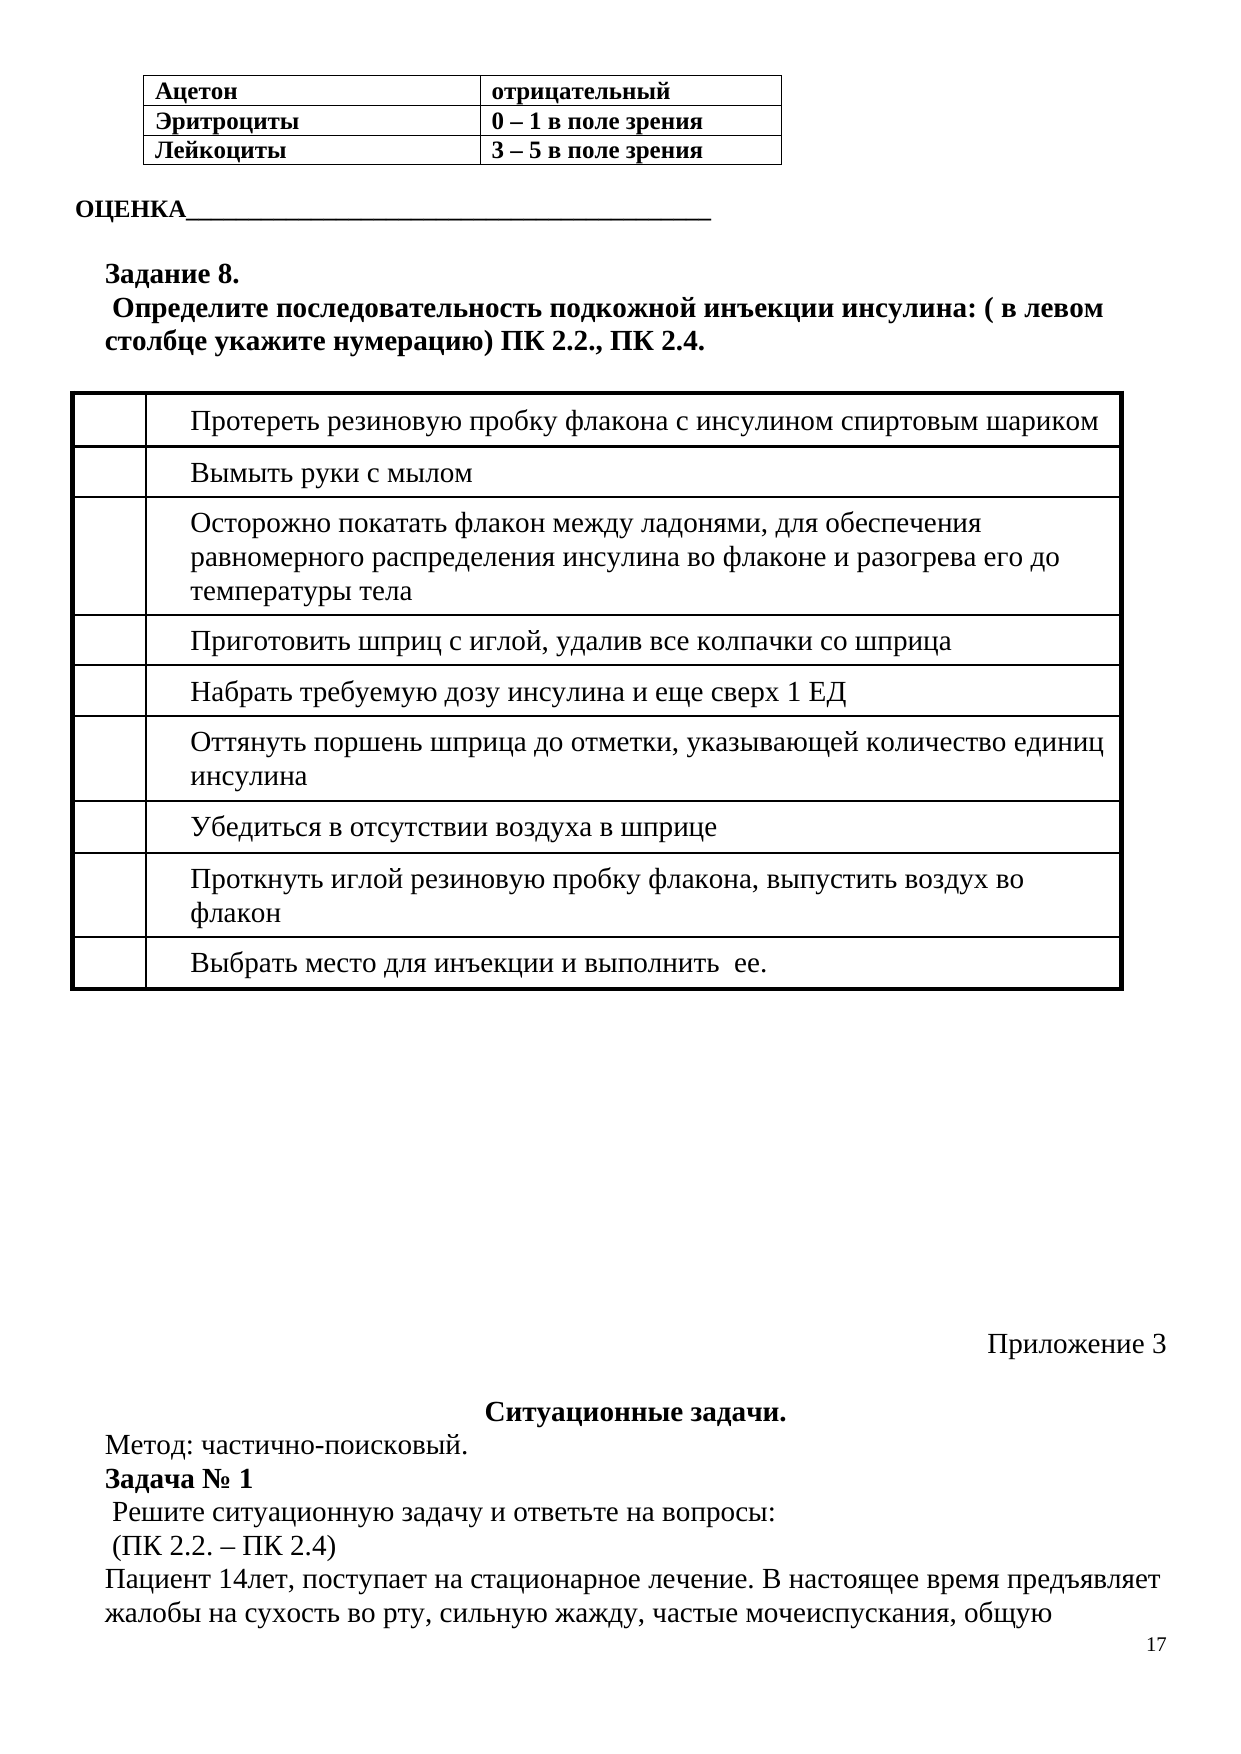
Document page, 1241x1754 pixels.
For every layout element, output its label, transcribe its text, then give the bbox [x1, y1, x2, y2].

text Задание 8. [104, 256, 1167, 290]
table_cell Набрать требуемую дозу инсулина и еще сверх 1 ЕД [147, 666, 1119, 715]
table_cell [75, 717, 145, 800]
text ОЦЕНКА__________________________________________ [75, 194, 1167, 223]
table_header [75, 395, 145, 445]
table_cell [75, 498, 145, 614]
table_header Протереть резиновую пробку флакона с инсулином спиртовым шариком [147, 395, 1119, 445]
table_cell [75, 448, 145, 496]
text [104, 1561, 1167, 1628]
table_cell [75, 854, 145, 936]
table_cell отрицательный [481, 76, 781, 105]
table_cell Вымыть руки с мылом [147, 448, 1119, 496]
table_cell Ацетон [144, 76, 480, 105]
table_cell Осторожно покатать флакон между ладонями, для обеспечения равномерного распределения инсулина во флаконе и разогрева его до температуры тела [147, 498, 1119, 614]
table_cell 3 – 5 в поле зрения [481, 136, 781, 164]
table_cell Выбрать место для инъекции и выполнить ее. [147, 938, 1119, 986]
table_cell [75, 666, 145, 715]
table_cell [75, 616, 145, 664]
text Приложение 3 [104, 1327, 1167, 1360]
table_cell Убедиться в отсутствии воздуха в шприце [147, 802, 1119, 852]
table_cell Оттянуть поршень шприца до отметки, указывающей количество единиц инсулина [147, 717, 1119, 800]
text Ситуационные задачи. [104, 1394, 1167, 1427]
text Метод: частично-поисковый. [104, 1427, 1167, 1461]
table_cell 0 – 1 в поле зрения [481, 106, 781, 134]
text Решите ситуационную задачу и ответьте на вопросы: [104, 1494, 1167, 1528]
table_cell [75, 938, 145, 986]
table_cell Эритроциты [144, 106, 480, 134]
table_cell Проткнуть иглой резиновую пробку флакона, выпустить воздух во флакон [147, 854, 1119, 936]
text Определите последовательность подкожной инъекции инсулина: ( в левом столбце укажите нумерацию) ПК 2.2., ПК 2.4. [104, 290, 1167, 357]
table_cell Приготовить шприц с иглой, удалив все колпачки со шприца [147, 616, 1119, 664]
table_cell Лейкоциты [144, 136, 480, 164]
text Задача № 1 [104, 1461, 1167, 1494]
text (ПК 2.2. – ПК 2.4) [104, 1528, 1167, 1561]
table_cell [75, 802, 145, 852]
